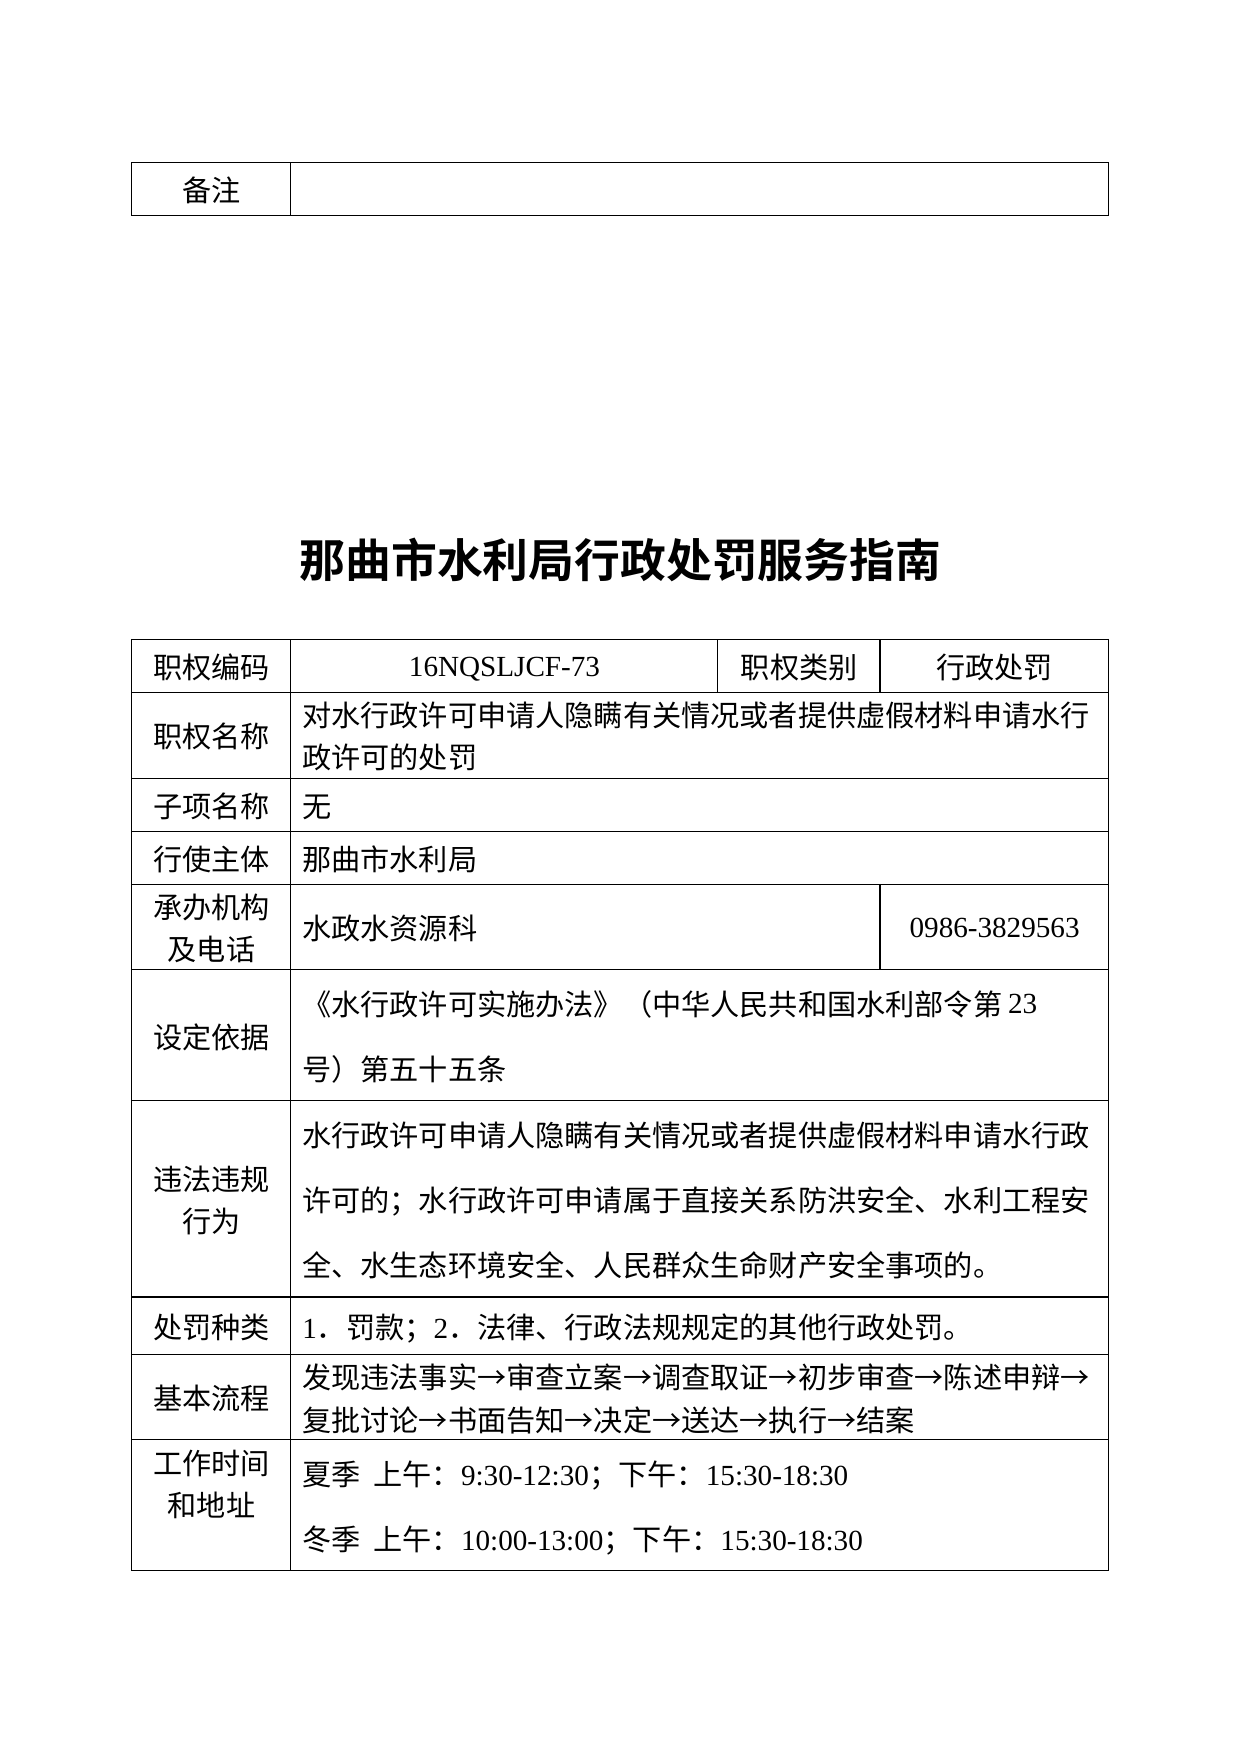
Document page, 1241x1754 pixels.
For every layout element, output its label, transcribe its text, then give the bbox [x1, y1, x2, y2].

table_cell 子项名称 [132, 779, 290, 831]
table_cell [291, 163, 1108, 215]
table_cell 工作时间 和地址 [132, 1440, 290, 1570]
table_cell 《水行政许可实施办法》（中华人民共和国水利部令第23号）第五十五条 [291, 970, 1108, 1100]
table_cell 承办机构及电话 [132, 885, 290, 969]
table_cell 职权名称 [132, 693, 290, 777]
table_header 行政处罚 [881, 640, 1108, 692]
table_cell 违法违规行为 [132, 1101, 290, 1296]
table_cell 0986-3829563 [881, 885, 1108, 969]
table_cell 备注 [132, 163, 290, 215]
table_cell 发现违法事实→审查立案→调查取证→初步审查→陈述申辩→复批讨论→书面告知→决定→送达→执行→结案 [291, 1355, 1108, 1439]
text 那曲市水利局行政处罚服务指南 [187, 509, 1053, 606]
table_cell 水政水资源科 [291, 885, 879, 969]
table_cell 那曲市水利局 [291, 832, 1108, 884]
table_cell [291, 1440, 1108, 1570]
table_header 职权类别 [718, 640, 879, 692]
table_header 16NQSLJCF-73 [291, 640, 717, 692]
table_header 职权编码 [132, 640, 290, 692]
table_cell 1．罚款；2．法律、行政法规规定的其他行政处罚。 [291, 1298, 1108, 1354]
table_cell 对水行政许可申请人隐瞒有关情况或者提供虚假材料申请水行政许可的处罚 [291, 693, 1108, 777]
table_cell 水行政许可申请人隐瞒有关情况或者提供虚假材料申请水行政许可的；水行政许可申请属于直接关系防洪安全、水利工程安全、水生态环境安全、人民群众生命财产安全事项的。 [291, 1101, 1108, 1296]
table_cell 行使主体 [132, 832, 290, 884]
table_cell 基本流程 [132, 1355, 290, 1439]
table_cell 处罚种类 [132, 1298, 290, 1354]
table_cell 无 [291, 779, 1108, 831]
table_cell 设定依据 [132, 970, 290, 1100]
